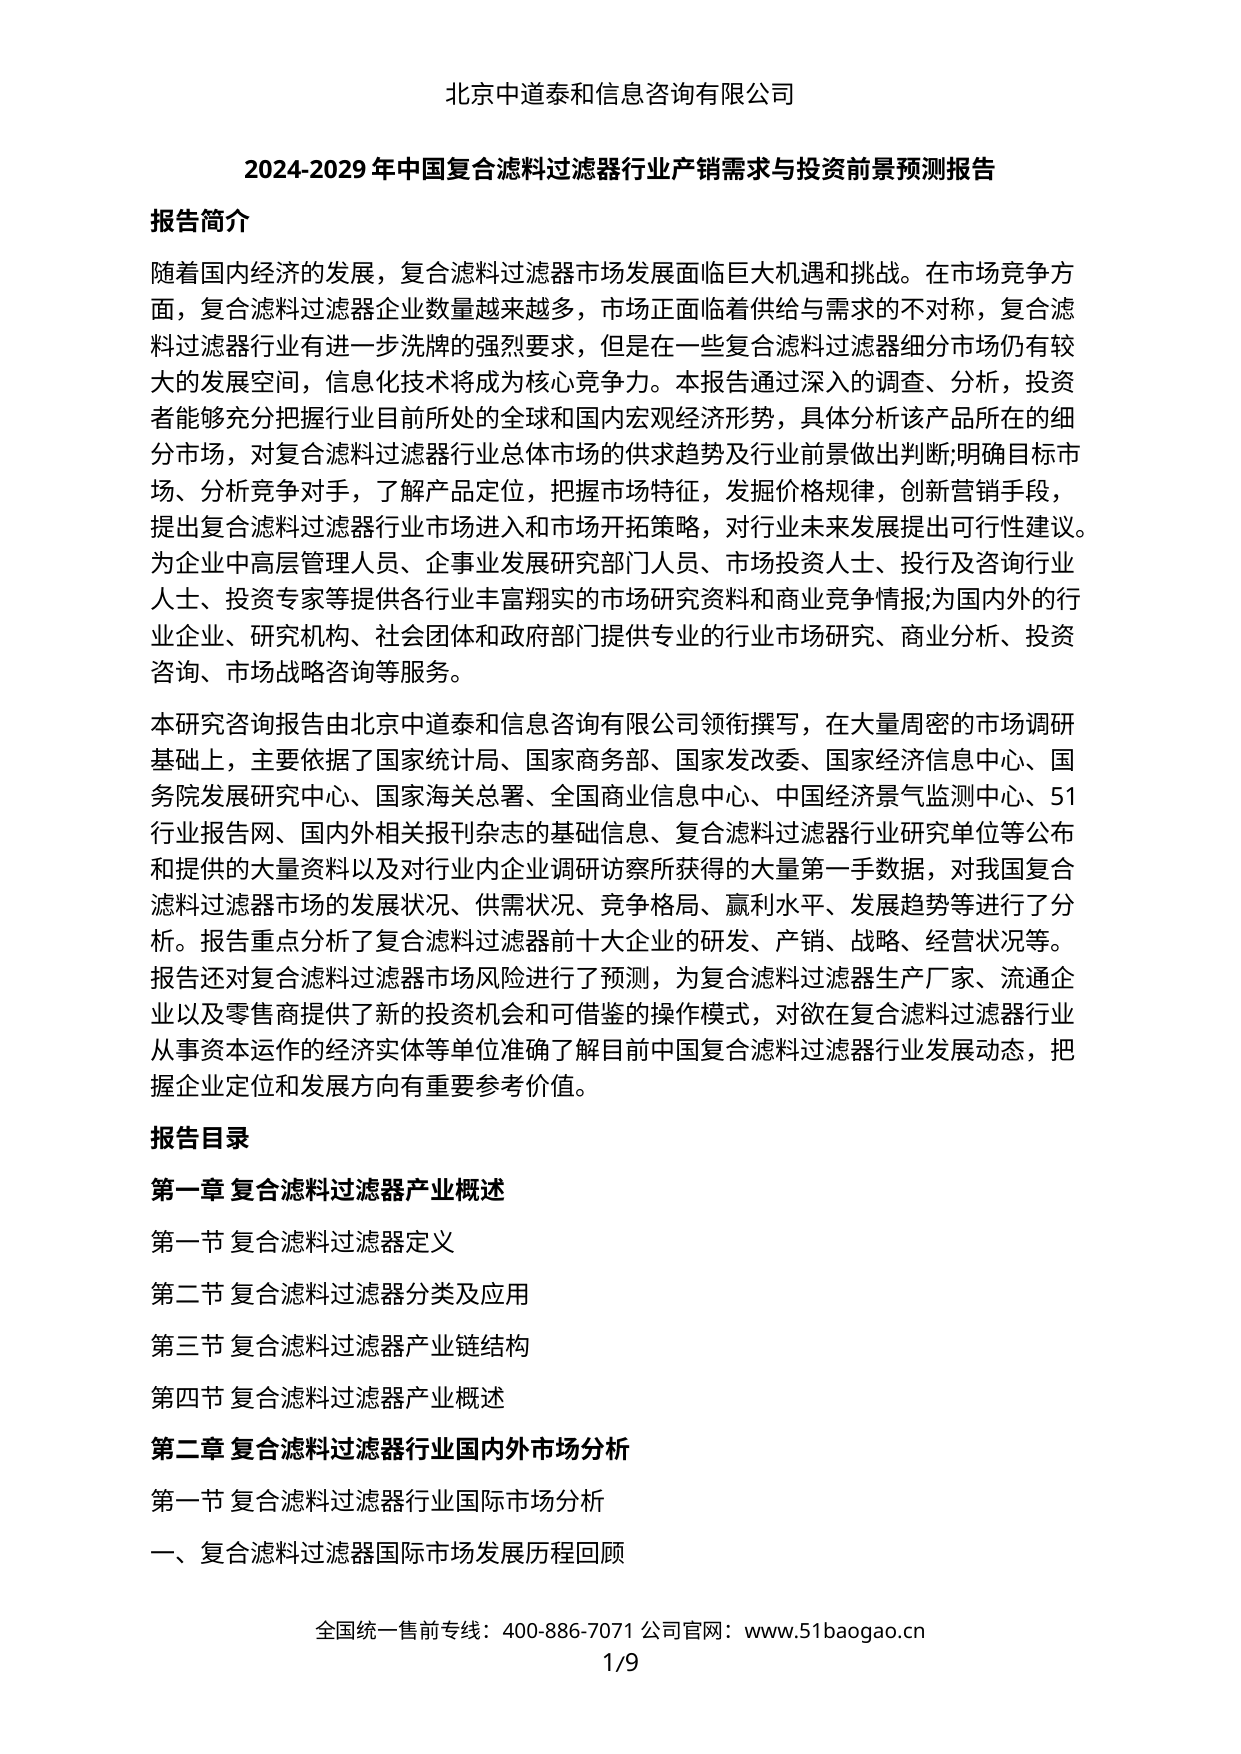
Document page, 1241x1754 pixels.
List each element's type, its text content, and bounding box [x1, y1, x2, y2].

text 随着国内经济的发展，复合滤料过滤器市场发展面临巨大机遇和挑战。在市场竞争方面，复合滤料过滤器企业数量越来越多，市场正面临着供给与需求的不对称，复合滤料过滤器行业有进一步洗牌的强烈要求，但是在一些复合滤料过滤器细分市场仍有较大的发展空间，信息化技术将成为核心竞争力。本报告通过深入的调查、分析，投资者能够充分把握行业目前所处的全球和国内宏观经济形势，具体分析该产品所在的细分市场，对复合滤料过滤器行业总体市场的供求趋势及行业前景做出判断;明确目标市场、分析竞争对手，了解产品定位，把握市场特征，发掘价格规律，创新营销手段，提出复合滤料过滤器行业市场进入和市场开拓策略，对行业未来发展提出可行性建议。为企业中高层管理人员、企事业发展研究部门人员、市场投资人士、投行及咨询行业人士、投资专家等提供各行业丰富翔实的市场研究资料和商业竞争情报;为国内外的行业企业、研究机构、社会团体和政府部门提供专业的行业市场研究、商业分析、投资咨询、市场战略咨询等服务。 [150, 254, 1090, 689]
text 一、复合滤料过滤器国际市场发展历程回顾 [150, 1534, 1090, 1570]
text 第三节 复合滤料过滤器产业链结构 [150, 1326, 1090, 1362]
text 第一节 复合滤料过滤器定义 [150, 1222, 1090, 1259]
text 第一章 复合滤料过滤器产业概述 [150, 1171, 1090, 1207]
text 第四节 复合滤料过滤器产业概述 [150, 1378, 1090, 1414]
text 2024-2029年中国复合滤料过滤器行业产销需求与投资前景预测报告 [150, 150, 1090, 186]
text 第一节 复合滤料过滤器行业国际市场分析 [150, 1482, 1090, 1518]
text 本研究咨询报告由北京中道泰和信息咨询有限公司领衔撰写，在大量周密的市场调研基础上，主要依据了国家统计局、国家商务部、国家发改委、国家经济信息中心、国务院发展研究中心、国家海关总署、全国商业信息中心、中国经济景气监测中心、51行业报告网、国内外相关报刊杂志的基础信息、复合滤料过滤器行业研究单位等公布和提供的大量资料以及对行业内企业调研访察所获得的大量第一手数据，对我国复合滤料过滤器市场的发展状况、供需状况、竞争格局、赢利水平、发展趋势等进行了分析。报告重点分析了复合滤料过滤器前十大企业的研发、产销、战略、经营状况等。报告还对复合滤料过滤器市场风险进行了预测，为复合滤料过滤器生产厂家、流通企业以及零售商提供了新的投资机会和可借鉴的操作模式，对欲在复合滤料过滤器行业从事资本运作的经济实体等单位准确了解目前中国复合滤料过滤器行业发展动态，把握企业定位和发展方向有重要参考价值。 [150, 704, 1090, 1103]
text 第二章 复合滤料过滤器行业国内外市场分析 [150, 1430, 1090, 1466]
text 报告简介 [150, 202, 1090, 238]
text 报告目录 [150, 1119, 1090, 1155]
text 第二节 复合滤料过滤器分类及应用 [150, 1274, 1090, 1311]
